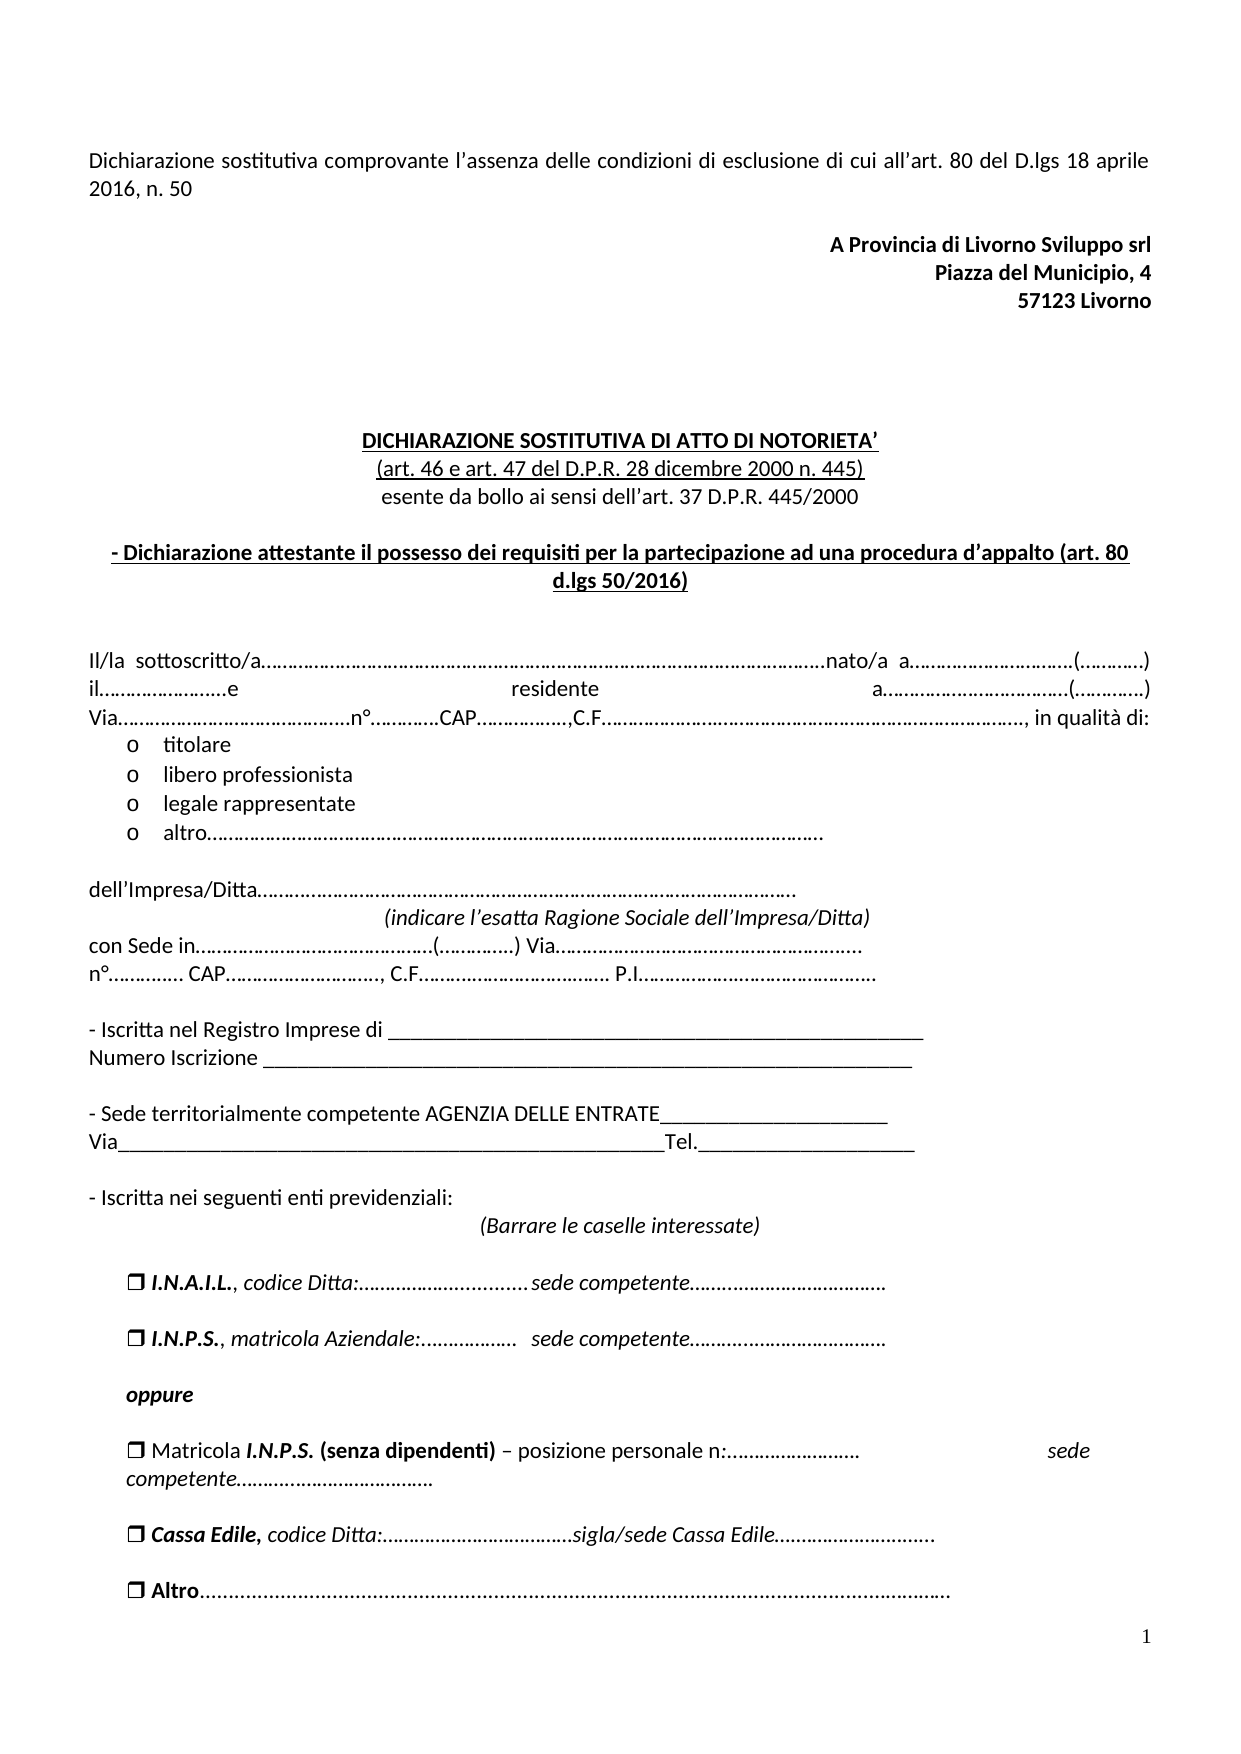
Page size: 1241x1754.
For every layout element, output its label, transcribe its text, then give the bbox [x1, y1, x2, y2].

text - Sede territorialmente competente AGENZIA DELLE ENTRATE____________________ [89, 1099, 1152, 1127]
text (Barrare le caselle interessate) [89, 1212, 1152, 1239]
list Matricola I.N.P.S. (senza dipendenti) – posizione personale n:...…………………. sede competente………...……………………. [126, 1436, 1152, 1492]
list (indicare l’esatta Ragione Sociale dell’Impresa/Ditta) [89, 903, 1152, 931]
list Cassa Edile, codice Ditta:………………………………sigla/sede Cassa Edile….………………..…... [126, 1520, 1152, 1548]
text 57123 Livorno [605, 286, 1152, 314]
list altro……………………………………………………………………………………………………… [126, 818, 1152, 847]
list con Sede in………………………………………(…………..) Via……………………………………………….... [89, 931, 1152, 959]
text Via________________________________________________Tel.___________________ [89, 1127, 1152, 1156]
text (art. 46 e art. 47 del D.P.R. 28 dicembre 2000 n. 445) [89, 454, 1152, 482]
list n°………..… CAP……………………….., C.F……….……………….……. P.I……………….…………………….. [89, 959, 1152, 987]
list I.N.A.I.L., codice Ditta:………………............. sede competente……...………………………. [126, 1268, 1152, 1296]
subtitle Piazza del Municipio, 4 [89, 258, 1152, 286]
list legale rappresentate [126, 789, 1152, 818]
text Il/la sottoscritto/a……………………………………………………………………………………………..nato/a a………………………….(…………) il…………………...e residente a……………..………………(………….) Via……………………………………..n°………….CAP……………..,C.F………………….…………………………………………………., in qualità di: [89, 647, 1152, 731]
text - Dichiarazione attestante il possesso dei requisiti per la partecipazione ad una procedura d’appalto (art. 80 d.lgs 50/2016) [89, 538, 1152, 594]
list oppure [126, 1380, 1152, 1408]
list libero professionista [126, 760, 1152, 789]
list Altro.......................................................................................................................…...…… [126, 1576, 1152, 1604]
text Numero Iscrizione _________________________________________________________ [89, 1043, 1152, 1071]
subtitle DICHIARAZIONE SOSTITUTIVA DI ATTO DI NOTORIETA’ [89, 426, 1152, 454]
text - Iscritta nel Registro Imprese di _______________________________________________ [89, 1015, 1152, 1043]
list I.N.P.S., matricola Aziendale:...…………… sede competente………...……………………. [126, 1324, 1152, 1352]
text esente da bollo ai sensi dell’art. 37 D.P.R. 445/2000 [89, 482, 1152, 510]
list titolare [126, 731, 1152, 760]
text A Provincia di Livorno Sviluppo srl [89, 230, 1152, 258]
list - Iscritta nei seguenti enti previdenziali: [89, 1183, 1152, 1212]
list dell’Impresa/Ditta………...……………………………………………………………………………… [89, 875, 1152, 903]
text Dichiarazione sostitutiva comprovante l’assenza delle condizioni di esclusione di cui all’art. 80 del D.lgs 18 aprile 2016, n. 50 [89, 146, 1152, 202]
